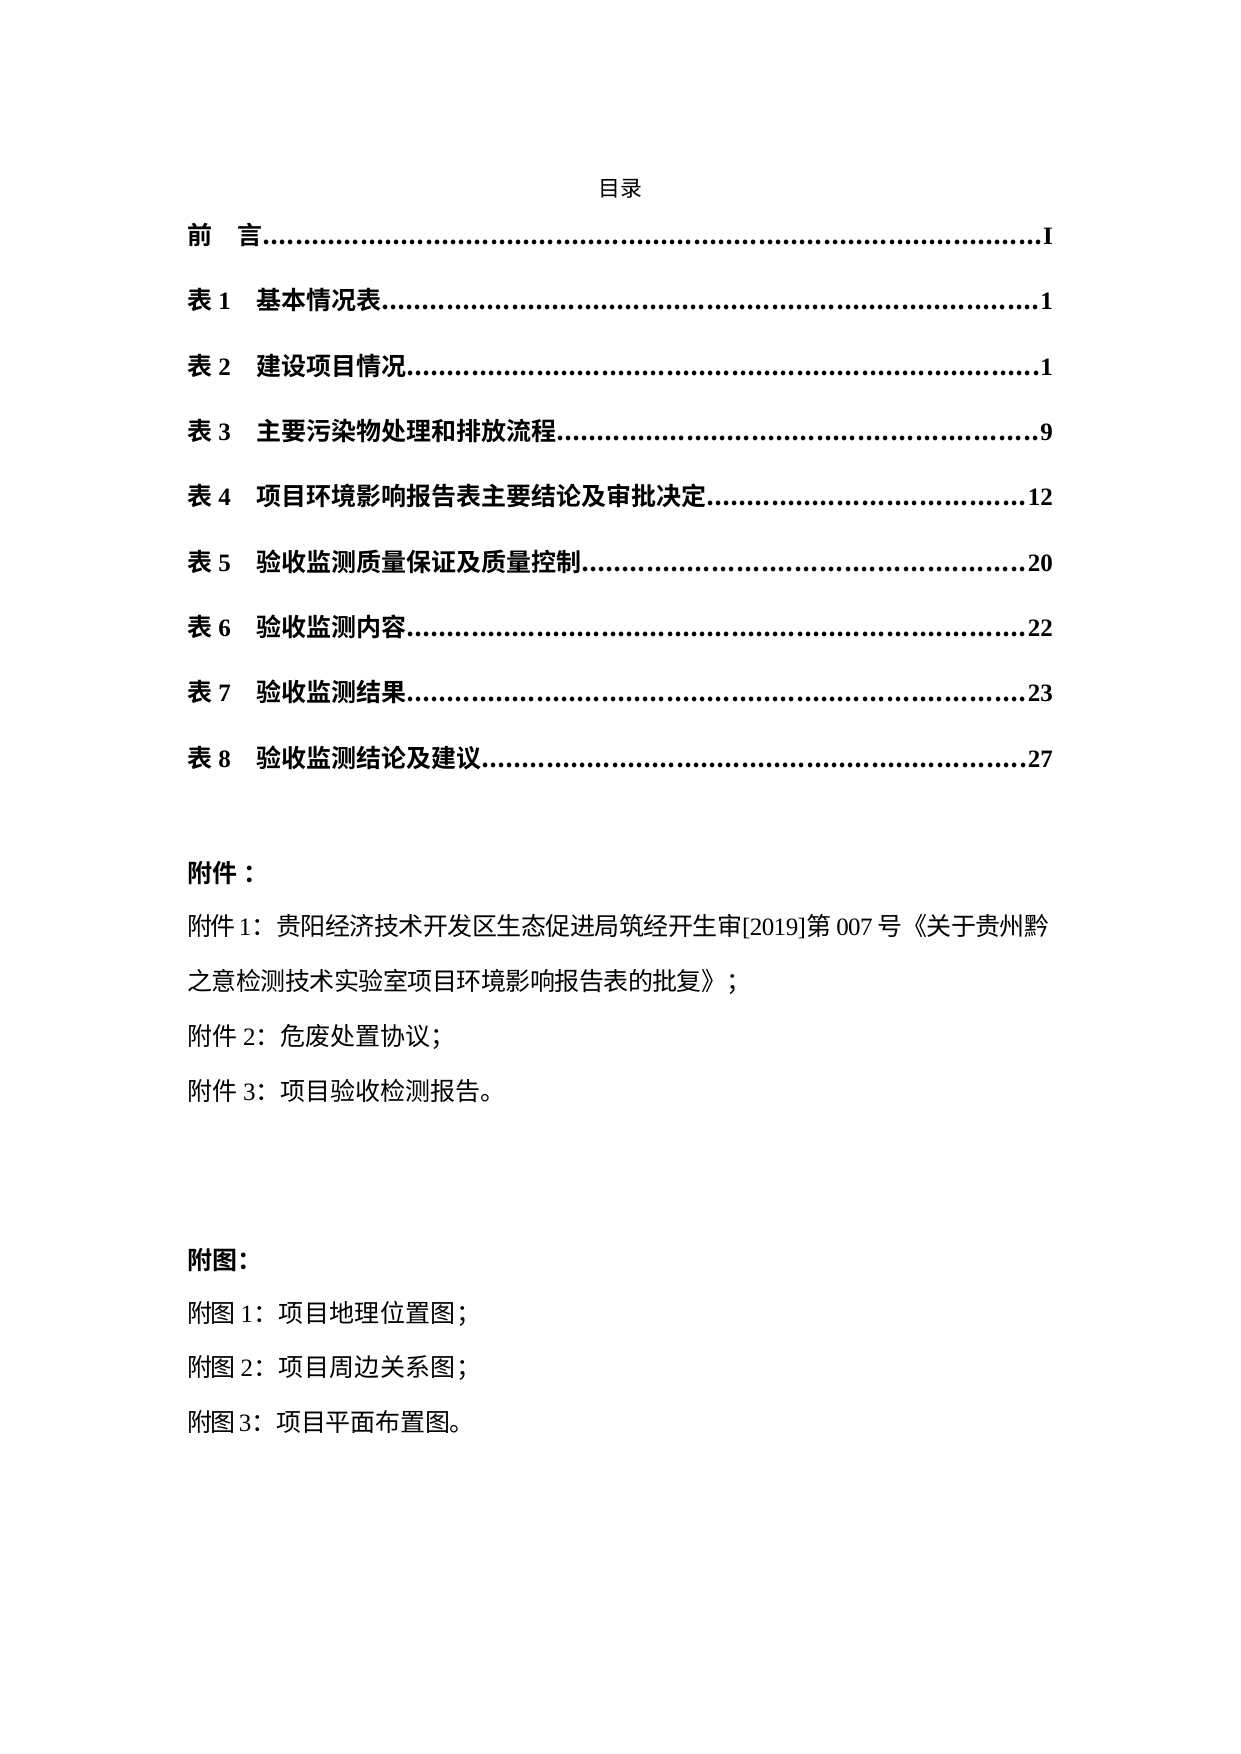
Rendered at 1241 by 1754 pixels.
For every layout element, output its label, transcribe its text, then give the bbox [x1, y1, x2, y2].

text 附图 1：项目地理位置图； 附图 2：项目周边关系图； 附图 3：项目平面布置图。 [187, 1293, 482, 1439]
text 附件 3：项目验收检测报告。 [187, 1072, 513, 1108]
text 附件 2：危废处置协议； [187, 1016, 513, 1053]
text 附件 1：贵阳经济技术开发区生态促进局筑经开生审[2019]第007号《关于贵州黔之意检测技术实验室项目环境影响报告表的批复》； [187, 907, 1053, 998]
subtitle 附件 ： [187, 854, 1136, 890]
text 目录 [239, 171, 1001, 202]
subtitle 附图： [187, 1240, 1136, 1277]
